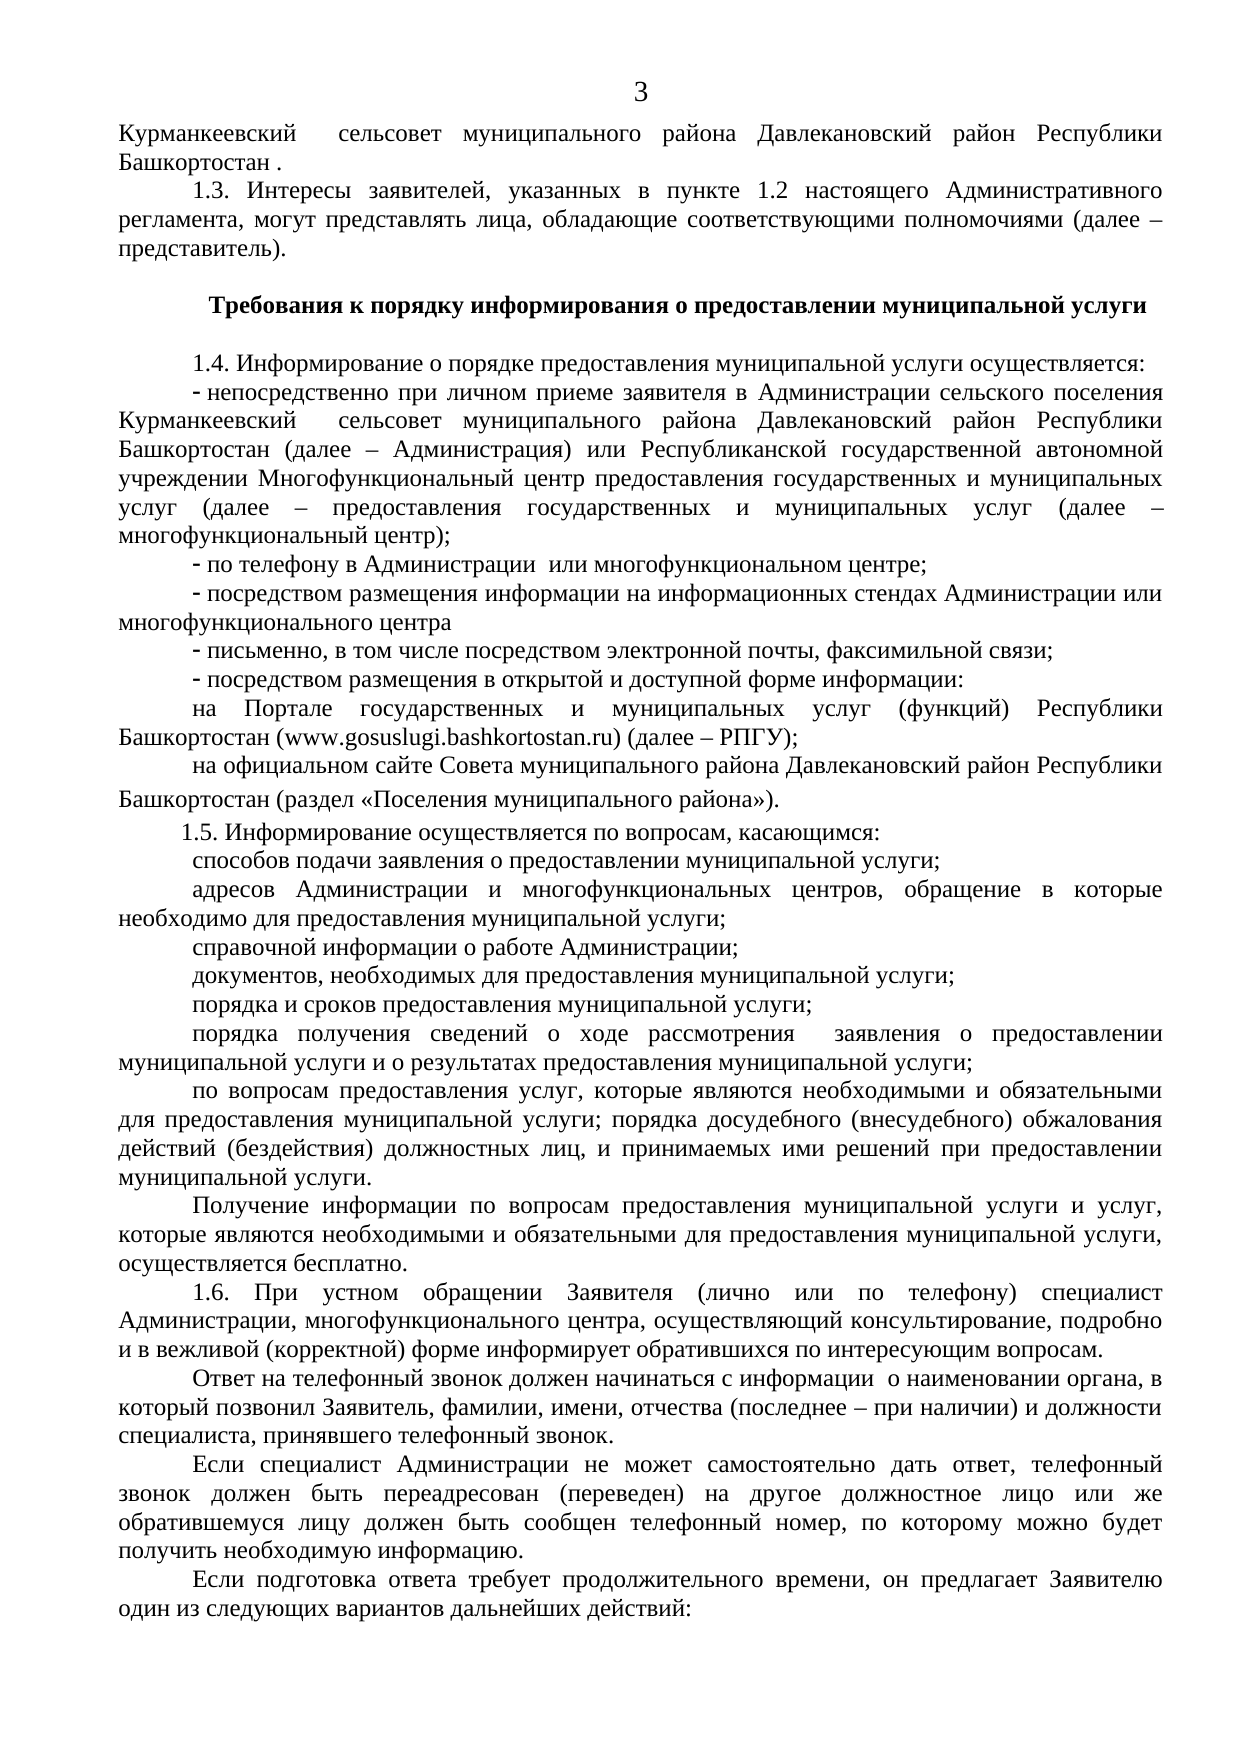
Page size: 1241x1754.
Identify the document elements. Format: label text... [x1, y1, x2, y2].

text по вопросам предоставления услуг, которые являются необходимыми и обязательными для предоставления муниципальной услуги; порядка досудебного (внесудебного) обжалования действий (бездействия) должностных лиц, и принимаемых ими решений при предоставлении муниципальной услуги. [118, 1075, 1163, 1190]
list 1.3. Интересы заявителей, указанных в пункте 1.2 настоящего Административного регламента, могут представлять лица, обладающие соответствующими полномочиями (далее – представитель). [118, 176, 1163, 262]
text Получение информации по вопросам предоставления муниципальной услуги и услуг, которые являются необходимыми и обязательными для предоставления муниципальной услуги, осуществляется бесплатно. [118, 1190, 1163, 1277]
text Ответ на телефонный звонок должен начинаться с информации о наименовании органа, в который позвонил Заявитель, фамилии, имени, отчества (последнее – при наличии) и должности специалиста, принявшего телефонный звонок. [118, 1363, 1163, 1449]
text Если специалист Администрации не может самостоятельно дать ответ, телефонный звонок должен быть переадресован (переведен) на другое должностное лицо или же обратившемуся лицу должен быть сообщен телефонный номер, по которому можно будет получить необходимую информацию. [118, 1449, 1163, 1564]
text 1.4. Информирование о порядке предоставления муниципальной услуги осуществляется: [118, 348, 1163, 377]
text Требования к порядку информирования о предоставлении муниципальной услуги [118, 291, 1163, 319]
text способов подачи заявления о предоставлении муниципальной услуги; [118, 845, 1163, 874]
text порядка и сроков предоставления муниципальной услуги; [118, 989, 1163, 1018]
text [118, 118, 1163, 176]
text порядка получения сведений о ходе рассмотрения заявления о предоставлении муниципальной услуги и о результатах предоставления муниципальной услуги; [118, 1018, 1163, 1075]
text адресов Администрации и многофункциональных центров, обращение в которые необходимо для предоставления муниципальной услуги; [118, 874, 1163, 932]
text Если подготовка ответа требует продолжительного времени, он предлагает Заявителю один из следующих вариантов дальнейших действий: [118, 1564, 1163, 1622]
text на Портале государственных и муниципальных услуг (функций) Республики Башкортостан (www.gosuslugi.bashkortostan.ru) (далее – РПГУ); [118, 693, 1163, 751]
text документов, необходимых для предоставления муниципальной услуги; [118, 960, 1163, 989]
list письменно, в том числе посредством электронной почты, факсимильной связи; [118, 636, 1163, 664]
list непосредственно при личном приеме заявителя в Администрации сельского поселения Курманкеевский сельсовет муниципального района Давлекановский район Республики Башкортостан (далее – Администрация) или Республиканской государственной автономной учреждении Многофункциональный центр предоставления государственных и муниципальных услуг (далее – предоставления государственных и муниципальных услуг (далее – многофункциональный центр); [118, 377, 1163, 549]
text 1.5. Информирование осуществляется по вопросам, касающимся: [118, 817, 1163, 845]
list по телефону в Администрации или многофункциональном центре; [118, 549, 1163, 578]
list посредством размещения информации на информационных стендах Администрации или многофункционального центра [118, 578, 1163, 636]
text на официальном сайте Совета муниципального района Давлекановский район Республики Башкортостан (раздел «Поселения муниципального района»). [118, 751, 1163, 812]
text справочной информации о работе Администрации; [118, 932, 1163, 960]
list посредством размещения в открытой и доступной форме информации: [118, 664, 1163, 693]
text 1.6. При устном обращении Заявителя (лично или по телефону) специалист Администрации, многофункционального центра, осуществляющий консультирование, подробно и в вежливой (корректной) форме информирует обратившихся по интересующим вопросам. [118, 1277, 1163, 1363]
